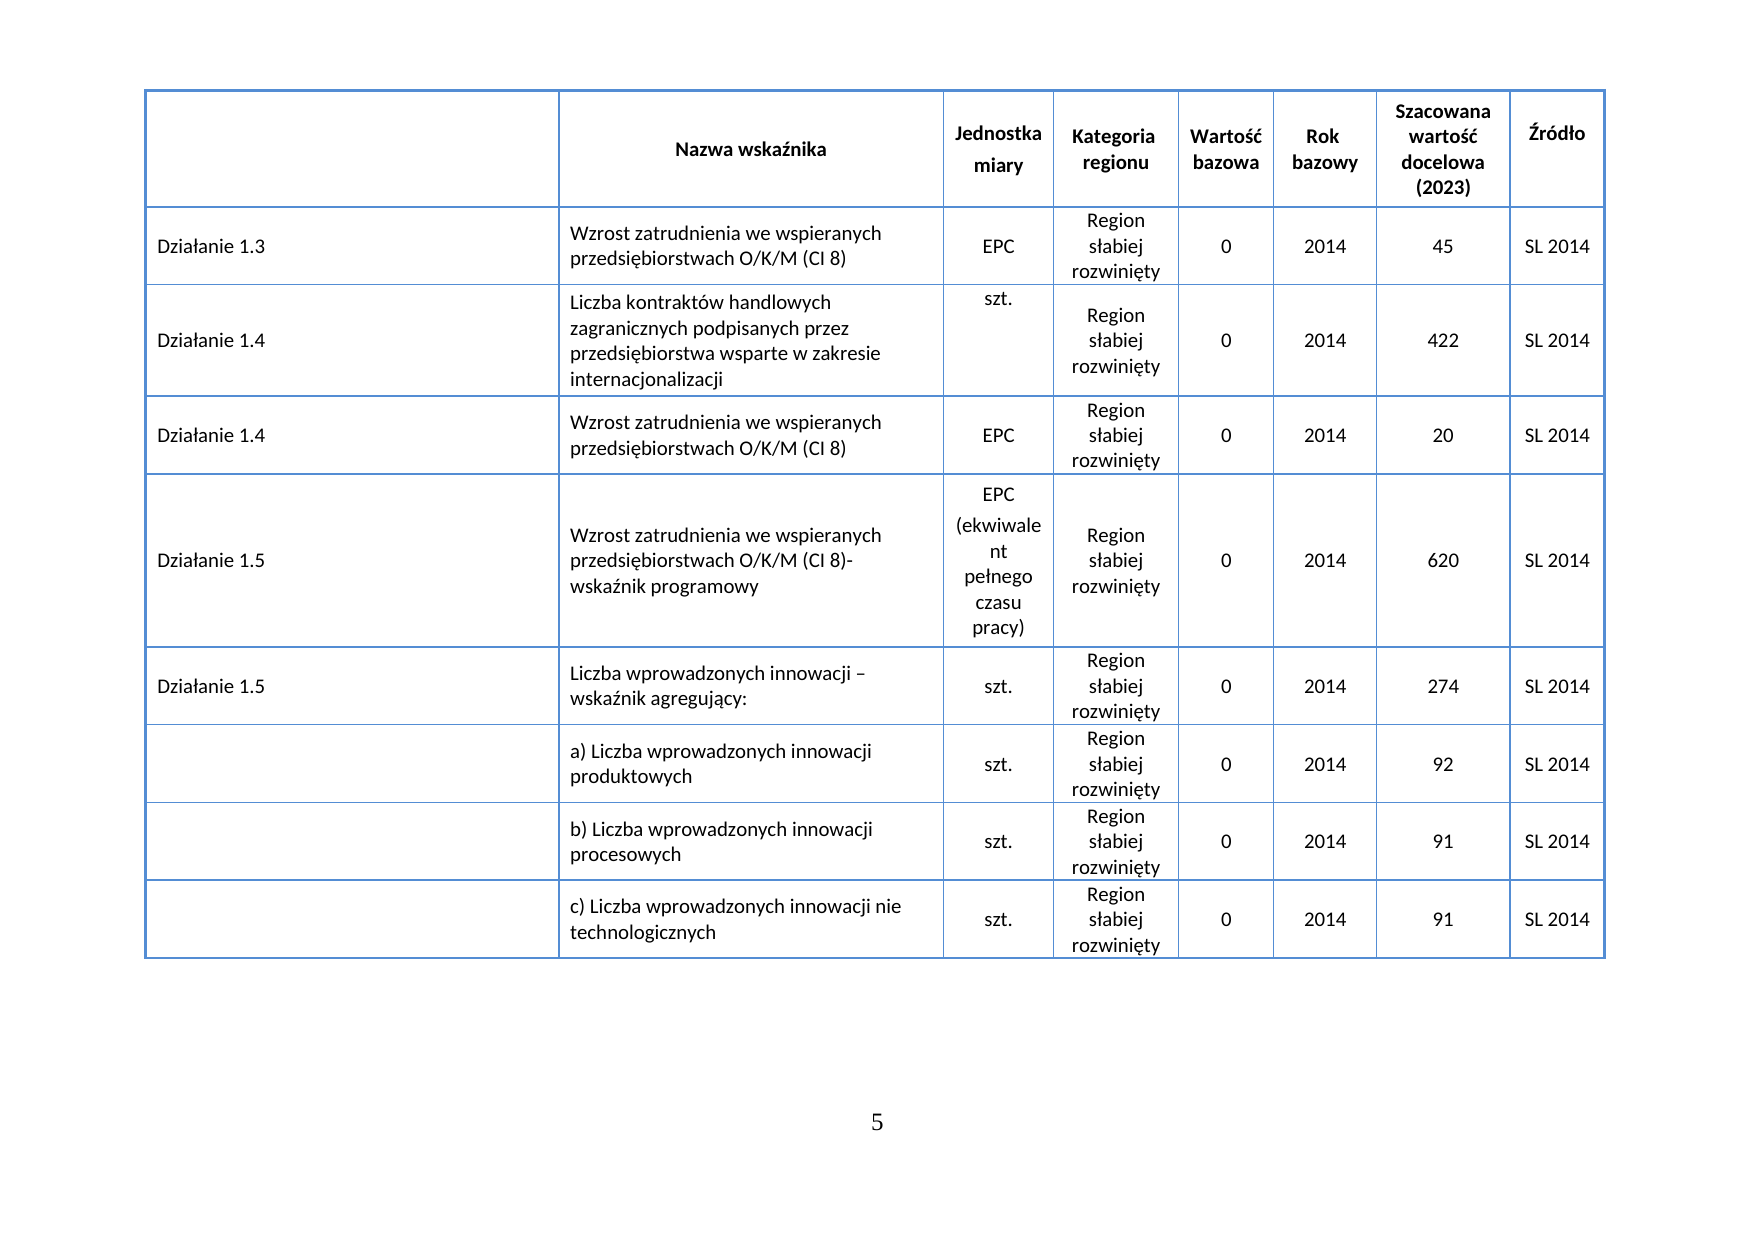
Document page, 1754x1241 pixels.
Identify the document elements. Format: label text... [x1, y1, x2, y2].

table_cell szt. [944, 803, 1053, 879]
table_cell 2014 [1274, 475, 1376, 646]
table_cell Wzrost zatrudnienia we wspieranych przedsiębiorstwach O/K/M (CI 8) [560, 208, 943, 284]
table_cell Działanie 1.5 [147, 648, 558, 724]
table_cell SL 2014 [1511, 881, 1603, 957]
table_cell 620 [1377, 475, 1509, 646]
table_cell 91 [1377, 881, 1509, 957]
table_header Jednostka miary [944, 92, 1053, 206]
table_cell Działanie 1.3 [147, 208, 558, 284]
table_cell Region słabiej rozwinięty [1054, 881, 1178, 957]
table_cell SL 2014 [1511, 803, 1603, 879]
table_cell Liczba kontraktów handlowych zagranicznych podpisanych przez przedsiębiorstwa wsparte w zakresie internacjonalizacji [560, 285, 943, 395]
table_cell [147, 881, 558, 957]
table_cell 0 [1179, 881, 1273, 957]
table_cell Działanie 1.5 [147, 475, 558, 646]
table_cell 0 [1179, 285, 1273, 395]
table_cell szt. [944, 725, 1053, 802]
table_cell 45 [1377, 208, 1509, 284]
table_header Źródło [1511, 92, 1603, 206]
table_cell 2014 [1274, 725, 1376, 802]
table_cell Region słabiej rozwinięty [1054, 397, 1178, 473]
table_header Kategoria regionu [1054, 92, 1178, 206]
table_header Nazwa wskaźnika [560, 92, 943, 206]
table_cell EPC [944, 208, 1053, 284]
table_cell 92 [1377, 725, 1509, 802]
table_cell Region słabiej rozwinięty [1054, 648, 1178, 724]
table_cell 2014 [1274, 803, 1376, 879]
table_cell a) Liczba wprowadzonych innowacji produktowych [560, 725, 943, 802]
table_cell 0 [1179, 397, 1273, 473]
table_cell 91 [1377, 803, 1509, 879]
table_cell Wzrost zatrudnienia we wspieranych przedsiębiorstwach O/K/M (CI 8) [560, 397, 943, 473]
table_cell Działanie 1.4 [147, 285, 558, 395]
table_cell 0 [1179, 475, 1273, 646]
table_cell 0 [1179, 648, 1273, 724]
table_cell b) Liczba wprowadzonych innowacji procesowych [560, 803, 943, 879]
table_header Szacowana wartość docelowa (2023) [1377, 92, 1509, 206]
table_cell 0 [1179, 725, 1273, 802]
table_cell Region słabiej rozwinięty [1054, 475, 1178, 646]
table_cell 2014 [1274, 397, 1376, 473]
table_cell SL 2014 [1511, 648, 1603, 724]
table_cell 2014 [1274, 881, 1376, 957]
table_cell Region słabiej rozwinięty [1054, 285, 1178, 395]
table_header Wartość bazowa [1179, 92, 1273, 206]
table_cell szt. [944, 881, 1053, 957]
table_cell 0 [1179, 803, 1273, 879]
table_cell [147, 725, 558, 802]
table_cell SL 2014 [1511, 725, 1603, 802]
table_cell EPC (ekwiwalent pełnego czasu pracy) [944, 475, 1053, 646]
table_cell 2014 [1274, 208, 1376, 284]
table_cell Liczba wprowadzonych innowacji – wskaźnik agregujący: [560, 648, 943, 724]
table_cell SL 2014 [1511, 475, 1603, 646]
table_cell SL 2014 [1511, 397, 1603, 473]
table_cell Wzrost zatrudnienia we wspieranych przedsiębiorstwach O/K/M (CI 8)- wskaźnik programowy [560, 475, 943, 646]
table_cell szt. [944, 648, 1053, 724]
table_cell Działanie 1.4 [147, 397, 558, 473]
table_cell EPC [944, 397, 1053, 473]
table_cell 422 [1377, 285, 1509, 395]
table_cell [147, 803, 558, 879]
table_cell Region słabiej rozwinięty [1054, 208, 1178, 284]
table_cell 2014 [1274, 285, 1376, 395]
table_cell 20 [1377, 397, 1509, 473]
table_cell Region słabiej rozwinięty [1054, 725, 1178, 802]
table_header Rok bazowy [1274, 92, 1376, 206]
table_cell 2014 [1274, 648, 1376, 724]
table_header [147, 92, 558, 206]
table_cell 0 [1179, 208, 1273, 284]
table_cell c) Liczba wprowadzonych innowacji nie technologicznych [560, 881, 943, 957]
table_cell SL 2014 [1511, 208, 1603, 284]
table_cell Region słabiej rozwinięty [1054, 803, 1178, 879]
table_cell 274 [1377, 648, 1509, 724]
table_cell szt. [944, 285, 1053, 395]
table_cell SL 2014 [1511, 285, 1603, 395]
